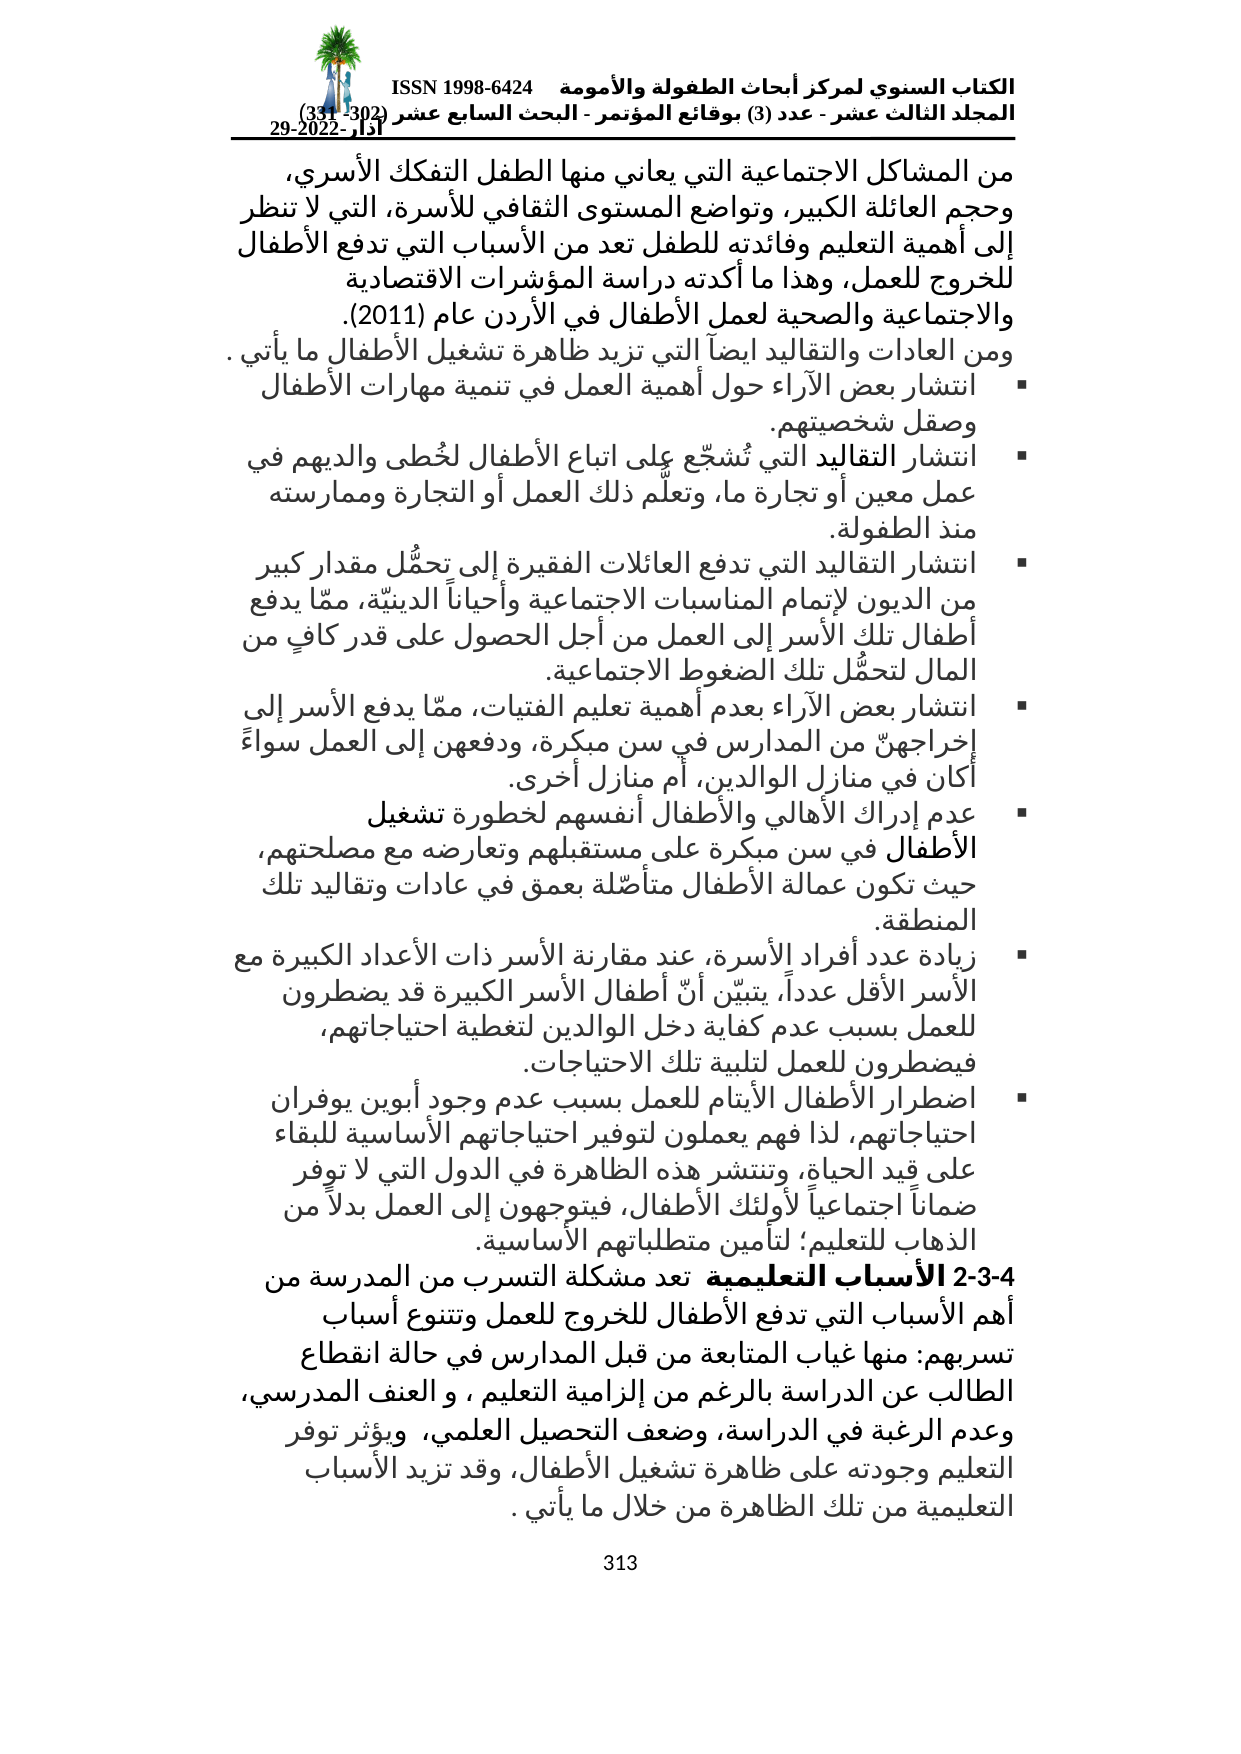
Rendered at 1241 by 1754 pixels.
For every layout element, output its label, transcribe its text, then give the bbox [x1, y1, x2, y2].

list اضطرار الأطفال الأيتام للعمل بسبب عدم وجود أبوين يوفران احتياجاتهم، لذا فهم يعملون لتوفير احتياجاتهم الأساسية للبقاء على قيد الحياة، وتنتشر هذه الظاهرة في الدول التي لا توفر ضماناً اجتماعياً لأولئك الأطفال، فيتوجهون إلى العمل بدلاً من الذهاب للتعليم؛ لتأمين متطلباتهم الأساسية. [225, 1080, 1015, 1258]
list انتشار التقاليد التي تدفع العائلات الفقيرة إلى تحمُّل مقدار كبير من الديون لإتمام المناسبات الاجتماعية وأحياناً الدينيّة، ممّا يدفع أطفال تلك الأسر إلى العمل من أجل الحصول على قدر كافٍ من المال لتحمُّل تلك الضغوط الاجتماعية. [225, 545, 1015, 688]
list عدم إدراك الأهالي والأطفال أنفسهم لخطورة تشغيل الأطفال في سن مبكرة على مستقبلهم وتعارضه مع مصلحتهم، حيث تكون عمالة الأطفال متأصّلة بعمق في عادات وتقاليد تلك المنطقة. [225, 795, 1015, 937]
list انتشار بعض الآراء بعدم أهمية تعليم الفتيات، ممّا يدفع الأسر إلى إخراجهنّ من المدارس في سن مبكرة، ودفعهن إلى العمل سواءً أكان في منازل الوالدين، أم منازل أخرى. [225, 688, 1015, 795]
picture [272, 11, 401, 126]
list زيادة عدد أفراد الأسرة، عند مقارنة الأسر ذات الأعداد الكبيرة مع الأسر الأقل عدداً، يتبيّن أنّ أطفال الأسر الكبيرة قد يضطرون للعمل بسبب عدم كفاية دخل الوالدين لتغطية احتياجاتهم، فيضطرون للعمل لتلبية تلك الاحتياجات. [225, 937, 1015, 1080]
list انتشار بعض الآراء حول أهمية العمل في تنمية مهارات الأطفال وصقل شخصيتهم. [225, 367, 1015, 438]
list انتشار التقاليد التي تُشجّع على اتباع الأطفال لخُطى والديهم في عمل معين أو تجارة ما، وتعلُّم ذلك العمل أو التجارة وممارسته منذ الطفولة. [225, 438, 1015, 545]
text ومن العادات والتقاليد ايضآ التي تزيد ظاهرة تشغيل الأطفال ما يأتي . [225, 332, 1015, 367]
text 2-3-4 الأسباب التعليمية تعد مشكلة التسرب من المدرسة من أهم الأسباب التي تدفع الأطفال للخروج للعمل وتتنوع أسباب تسربهم: منها غياب المتابعة من قبل المدارس في حالة انقطاع الطالب عن الدراسة بالرغم من إلزامية التعليم ، و العنف المدرسي، وعدم الرغبة في الدراسة، وضعف التحصيل العلمي، ويؤثر توفر التعليم وجودته على ظاهرة تشغيل الأطفال، وقد تزيد الأسباب التعليمية من تلك الظاهرة من خلال ما يأتي . [225, 1258, 1015, 1524]
text من المشاكل الاجتماعية التي يعاني منها الطفل التفكك الأسري، وحجم العائلة الكبير، وتواضع المستوى الثقافي للأسرة، التي لا تنظر إلى أهمية التعليم وفائدته للطفل تعد من الأسباب التي تدفع الأطفال للخروج للعمل، وهذا ما أكدته دراسة المؤشرات الاقتصادية والاجتماعية والصحية لعمل الأطفال في الأردن عام (2011). [225, 153, 1015, 332]
